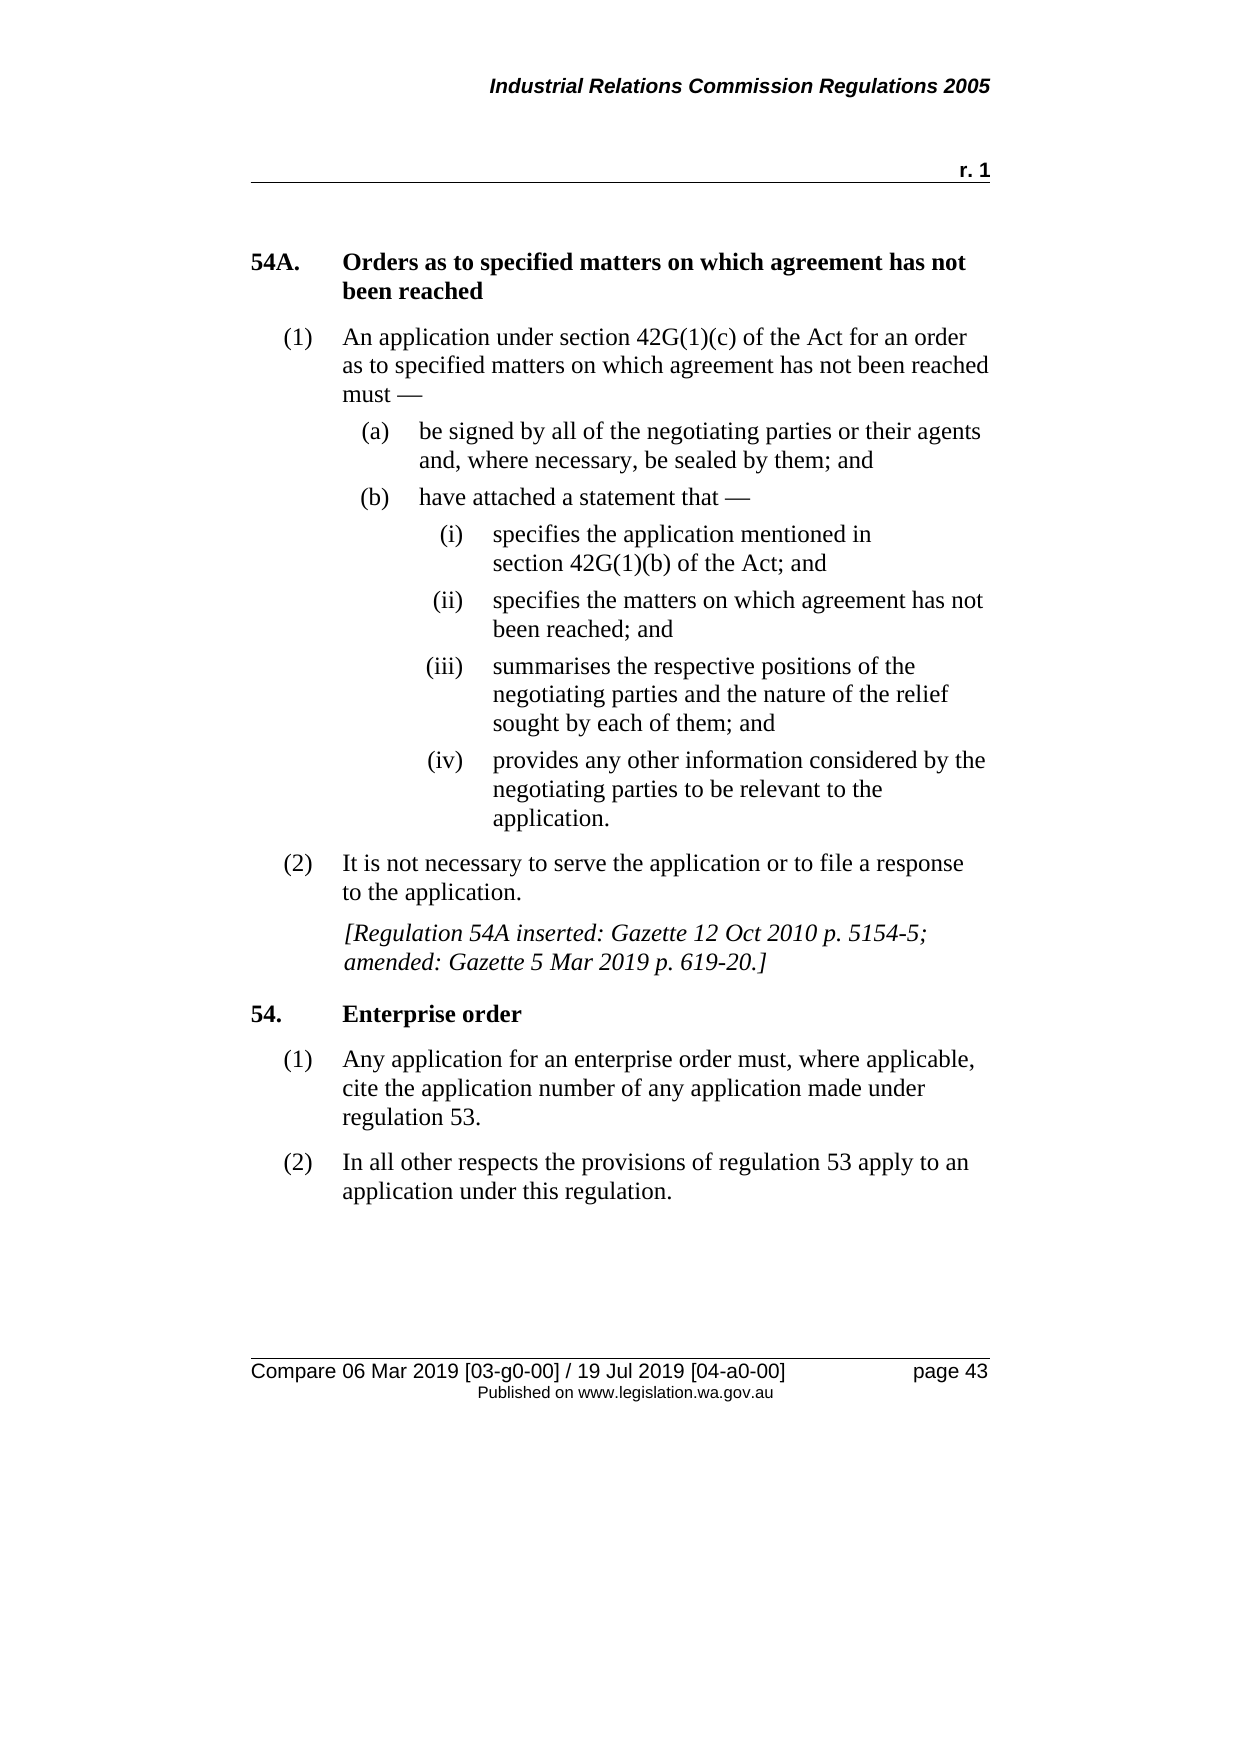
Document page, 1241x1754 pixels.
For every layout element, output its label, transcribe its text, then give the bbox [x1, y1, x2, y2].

text (a) be signed by all of the negotiating parties or their agents and, where necessary, be sealed by them; and [251, 416, 990, 474]
text (ii) specifies the matters on which agreement has not been reached; and [251, 585, 990, 642]
text (1) Any application for an enterprise order must, where applicable, cite the application number of any application made under regulation 53. [251, 1044, 990, 1130]
text (i) specifies the application mentioned in section 42G(1)(b) of the Act; and [251, 519, 990, 577]
subtitle 54A. Orders as to specified matters on which agreement has not been reached [251, 247, 990, 305]
text (2) It is not necessary to serve the application or to file a response to the application. [251, 848, 990, 906]
text (1) An application under section 42G(1)(c) of the Act for an order as to specified matters on which agreement has not been reached must — [251, 322, 990, 408]
text (2) In all other respects the provisions of regulation 53 apply to an application under this regulation. [251, 1147, 990, 1204]
text (iv) provides any other information considered by the negotiating parties to be relevant to the application. [251, 745, 990, 832]
subtitle 54. order [251, 999, 990, 1027]
text (iii) summarises the respective positions of the negotiating parties and the nature of the relief sought by each of them; and [251, 651, 990, 737]
text [Regulation 54A inserted: Gazette 12 Oct 2010 p. 5154-5; amended: Gazette 5 Mar 2019 p. 619-20.] [251, 918, 990, 976]
text (b) have attached a statement that — [251, 482, 990, 511]
